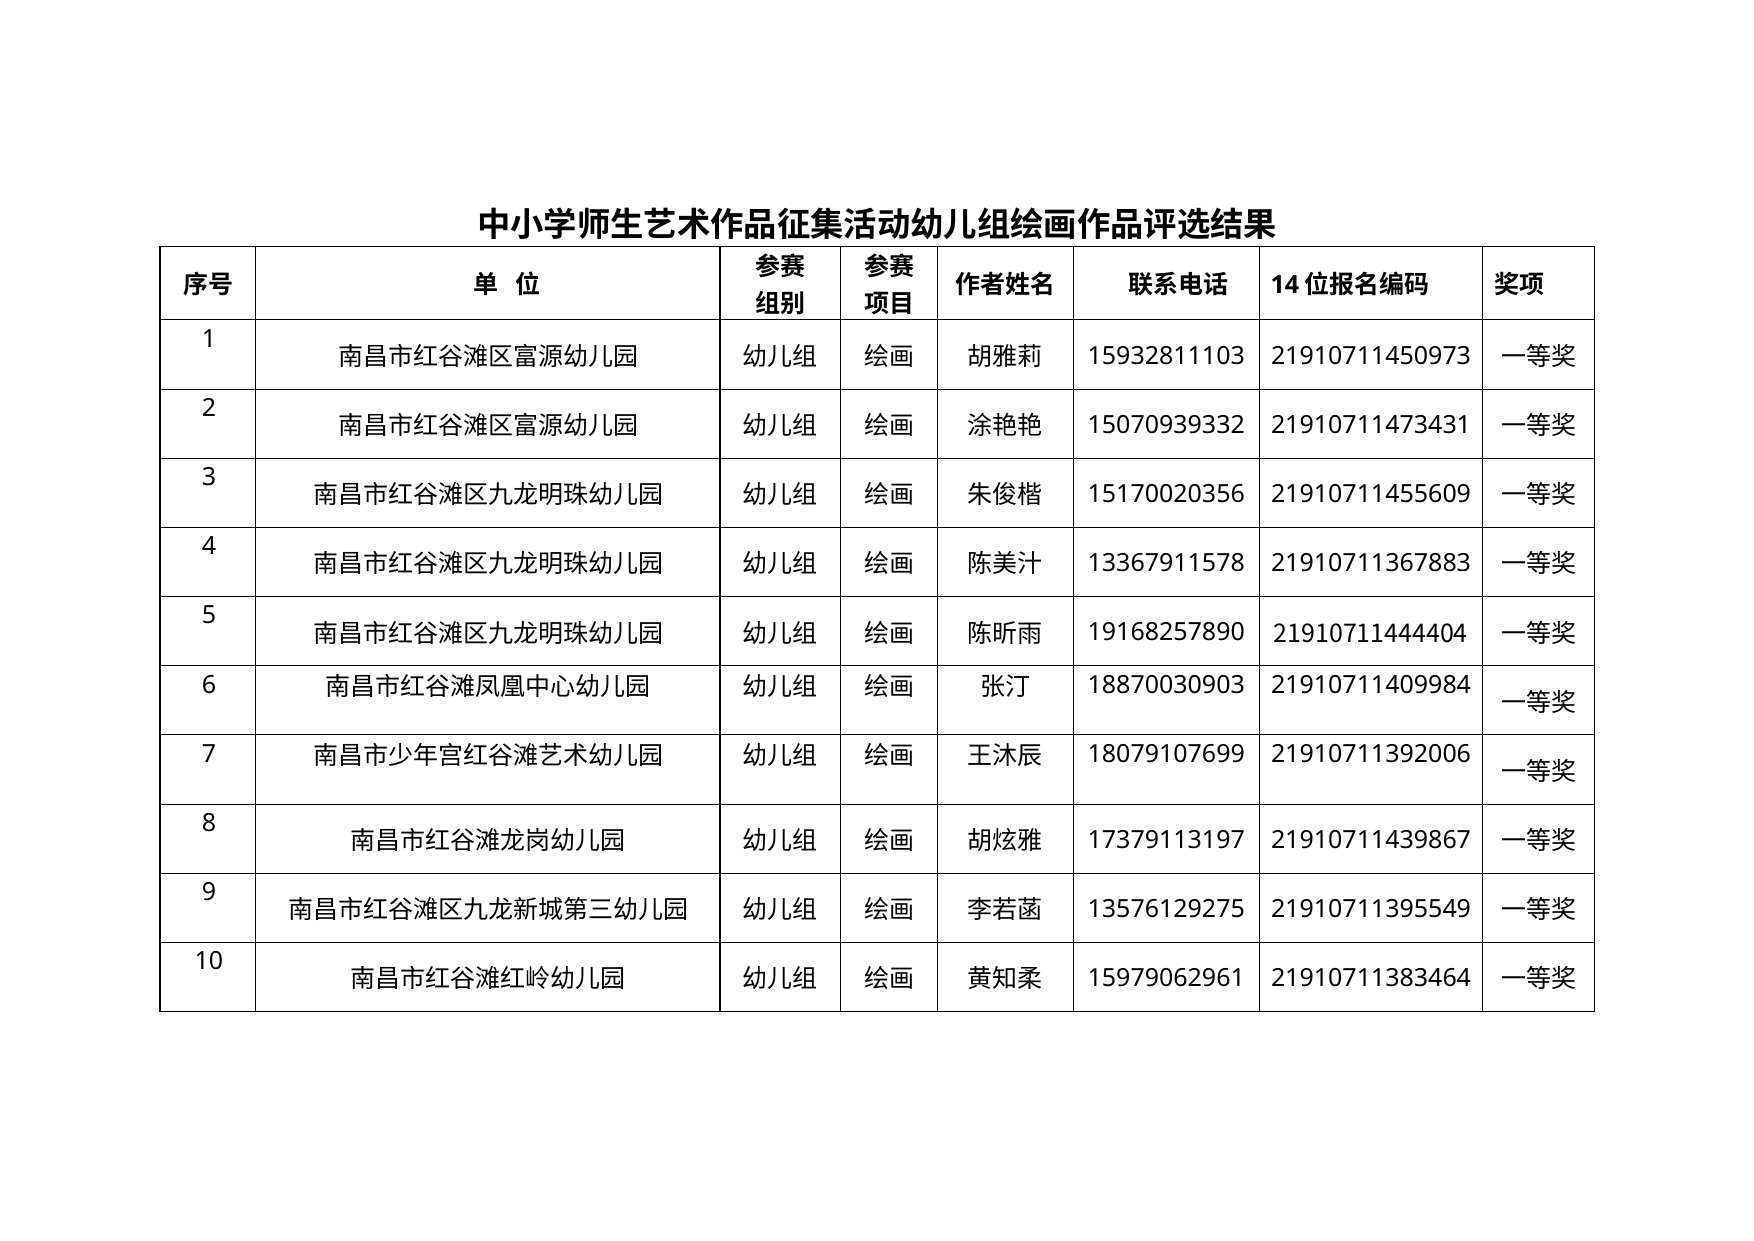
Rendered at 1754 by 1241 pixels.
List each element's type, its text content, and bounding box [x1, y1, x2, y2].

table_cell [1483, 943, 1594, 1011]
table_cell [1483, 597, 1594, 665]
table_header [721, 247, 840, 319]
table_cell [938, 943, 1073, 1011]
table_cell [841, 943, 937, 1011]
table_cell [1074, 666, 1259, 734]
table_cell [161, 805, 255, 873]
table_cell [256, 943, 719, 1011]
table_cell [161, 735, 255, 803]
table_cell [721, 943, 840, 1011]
text 中小学师生艺术作品征集活动幼儿组绘画作品评选结果 [150, 198, 1604, 246]
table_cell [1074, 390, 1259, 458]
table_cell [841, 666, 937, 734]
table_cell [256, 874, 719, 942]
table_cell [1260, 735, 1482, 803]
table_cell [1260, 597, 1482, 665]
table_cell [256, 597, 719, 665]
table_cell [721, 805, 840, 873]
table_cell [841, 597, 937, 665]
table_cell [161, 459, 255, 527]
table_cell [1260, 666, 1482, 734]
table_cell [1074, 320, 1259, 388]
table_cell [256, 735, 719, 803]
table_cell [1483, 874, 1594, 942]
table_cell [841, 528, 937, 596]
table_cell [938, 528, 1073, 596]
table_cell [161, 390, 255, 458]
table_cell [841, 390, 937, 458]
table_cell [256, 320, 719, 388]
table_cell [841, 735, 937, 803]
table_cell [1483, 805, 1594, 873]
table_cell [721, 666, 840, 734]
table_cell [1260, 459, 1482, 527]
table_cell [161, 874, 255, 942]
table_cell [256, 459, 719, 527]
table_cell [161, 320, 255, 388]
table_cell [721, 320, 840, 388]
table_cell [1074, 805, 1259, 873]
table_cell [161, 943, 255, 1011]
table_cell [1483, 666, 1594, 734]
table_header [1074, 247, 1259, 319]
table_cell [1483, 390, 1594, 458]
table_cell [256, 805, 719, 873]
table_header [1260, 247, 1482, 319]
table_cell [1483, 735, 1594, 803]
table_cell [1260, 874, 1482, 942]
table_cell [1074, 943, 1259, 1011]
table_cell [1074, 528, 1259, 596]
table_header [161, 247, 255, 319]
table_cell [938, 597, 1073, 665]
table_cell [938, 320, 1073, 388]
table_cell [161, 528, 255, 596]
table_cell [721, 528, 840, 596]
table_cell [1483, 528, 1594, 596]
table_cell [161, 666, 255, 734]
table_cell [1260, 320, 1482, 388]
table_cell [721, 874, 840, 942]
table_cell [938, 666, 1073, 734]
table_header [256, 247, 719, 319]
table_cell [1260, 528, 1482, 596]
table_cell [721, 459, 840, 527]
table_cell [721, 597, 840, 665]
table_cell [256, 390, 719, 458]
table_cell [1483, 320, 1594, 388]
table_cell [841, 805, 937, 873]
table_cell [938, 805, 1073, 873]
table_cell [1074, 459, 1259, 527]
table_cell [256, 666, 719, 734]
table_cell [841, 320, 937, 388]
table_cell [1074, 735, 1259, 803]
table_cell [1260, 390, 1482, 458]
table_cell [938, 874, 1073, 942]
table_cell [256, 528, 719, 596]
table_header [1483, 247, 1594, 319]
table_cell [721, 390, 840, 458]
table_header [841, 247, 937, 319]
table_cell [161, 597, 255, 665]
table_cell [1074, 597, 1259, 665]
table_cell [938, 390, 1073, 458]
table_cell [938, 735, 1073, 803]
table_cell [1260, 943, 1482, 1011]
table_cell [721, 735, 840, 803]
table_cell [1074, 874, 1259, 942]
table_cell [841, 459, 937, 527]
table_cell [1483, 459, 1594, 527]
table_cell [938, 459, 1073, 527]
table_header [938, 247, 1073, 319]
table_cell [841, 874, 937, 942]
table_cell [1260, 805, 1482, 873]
